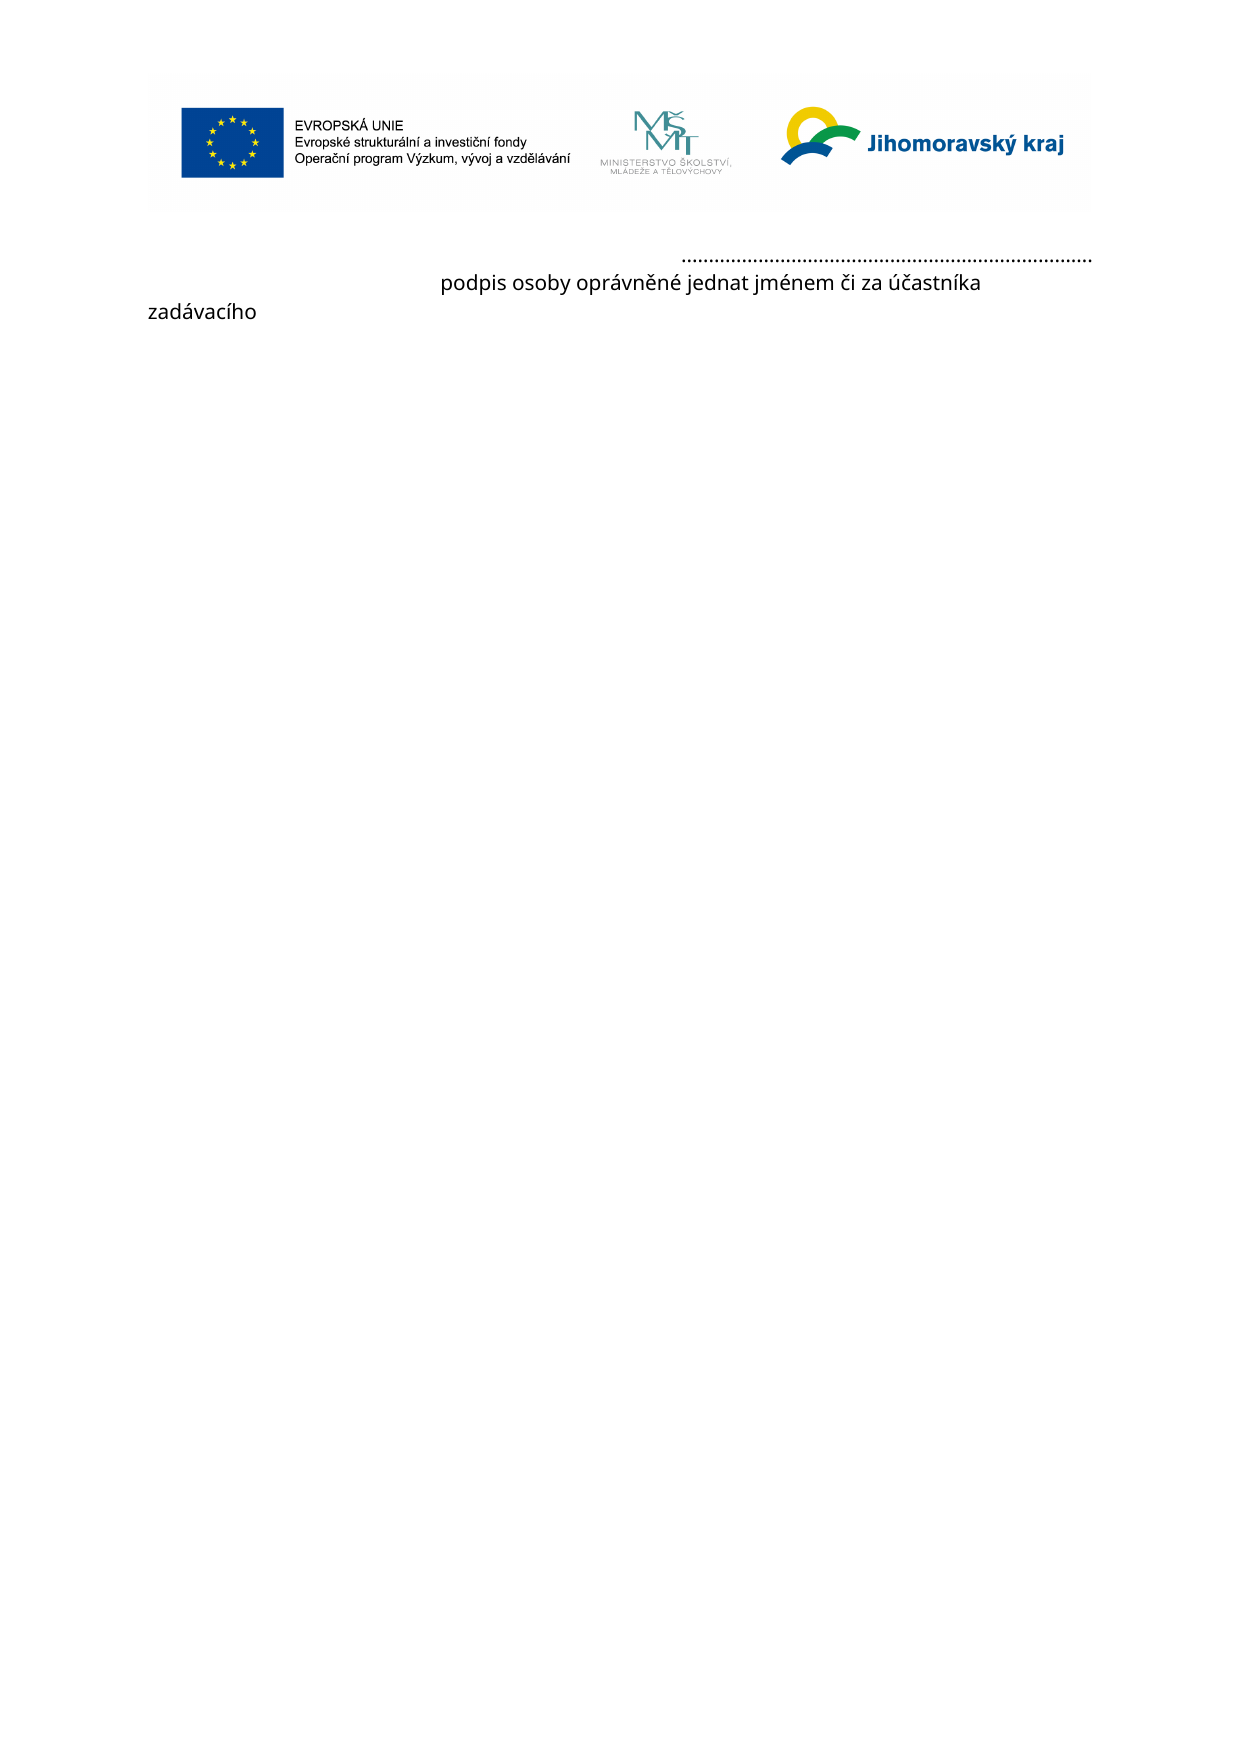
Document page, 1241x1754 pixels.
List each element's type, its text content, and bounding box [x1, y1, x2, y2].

picture [147, 73, 1092, 212]
list ..………………………………………………………………. [192, 240, 1093, 268]
text podpis osoby oprávněné jednat jménem či za účastníka zadávacího [148, 268, 1093, 325]
